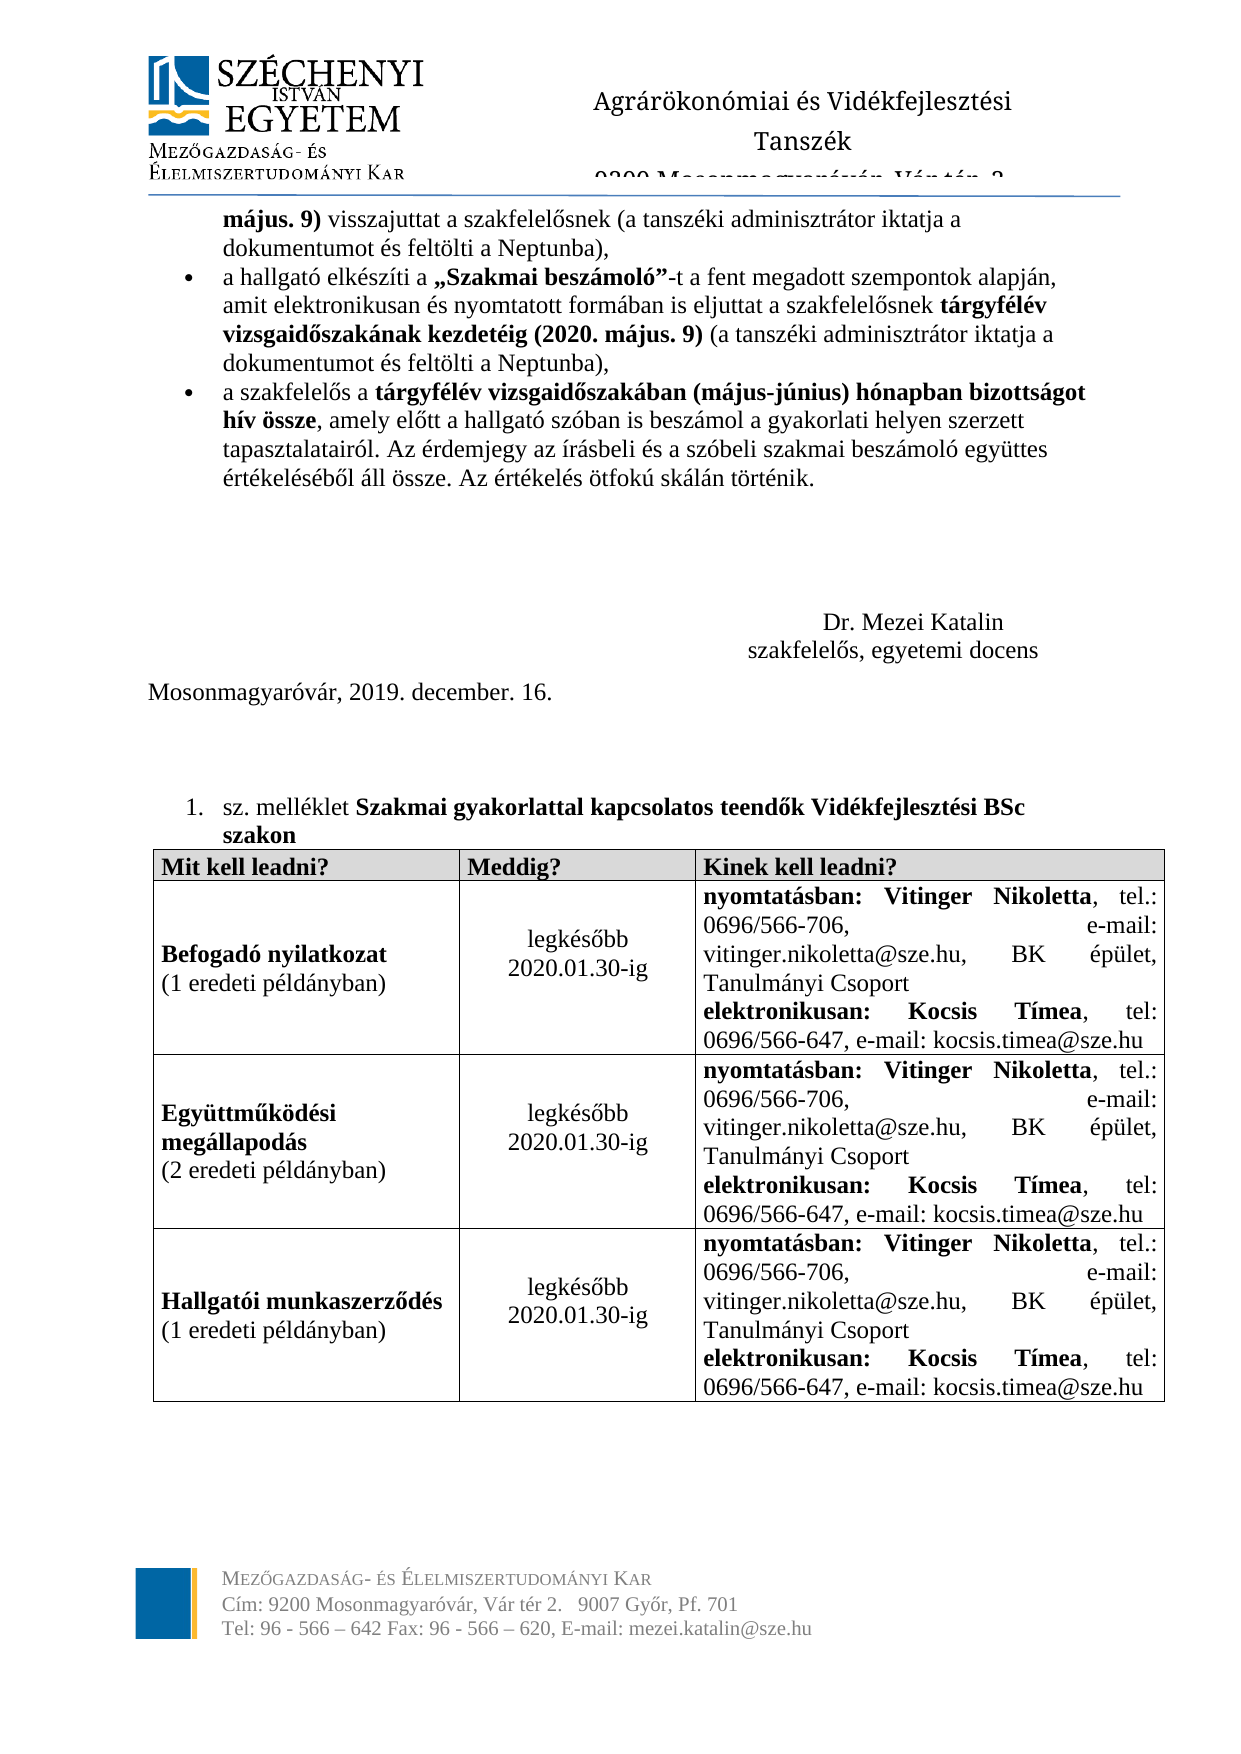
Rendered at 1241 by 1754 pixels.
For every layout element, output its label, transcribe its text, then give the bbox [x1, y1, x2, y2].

table_header Kinek kell leadni? [696, 850, 1164, 880]
list a szakfelelős a tárgyfélév vizsgaidőszakában (május-június) hónapban bizottságot hív össze, amely előtt a hallgató szóban is beszámol a gyakorlati helyen szerzett tapasztalatairól. Az érdemjegy az írásbeli és a szóbeli szakmai beszámoló együttes értékeléséből áll össze. Az értékelés ötfokú skálán történik. [185, 377, 1092, 492]
table_header Mit kell leadni? [154, 850, 459, 880]
list sz. melléklet Szakmai gyakorlattal kapcsolatos teendők Vidékfejlesztési BSc szakon [185, 792, 1092, 849]
table_cell legkésőbb 2020.01.30-ig [460, 881, 695, 1054]
table_header Meddig? [460, 850, 695, 880]
list a hallgató elkészíti a „Szakmai beszámoló”-t a fent megadott szempontok alapján, amit elektronikusan és nyomtatott formában is eljuttat a szakfelelősnek tárgyfélév vizsgaidőszakának kezdetéig (2020. május. 9) (a tanszéki adminisztrátor iktatja a dokumentumot és feltölti a Neptunba), [185, 262, 1092, 377]
picture [135, 1568, 198, 1639]
table_cell Hallgatói munkaszerződés (1 eredeti példányban) [154, 1229, 459, 1401]
table_cell Befogadó nyilatkozat (1 eredeti példányban) [154, 881, 459, 1054]
text Mosonmagyaróvár, 2019. december. 16. [148, 677, 1092, 705]
table_cell legkésőbb 2020.01.30-ig [460, 1055, 695, 1227]
text szakfelelős, egyetemi docens [673, 635, 1092, 664]
table_cell legkésőbb 2020.01.30-ig [460, 1229, 695, 1401]
text Dr. Mezei Katalin [823, 607, 1092, 635]
table_cell Együttműködési megállapodás (2 eredeti példányban) [154, 1055, 459, 1227]
picture [148, 54, 513, 188]
